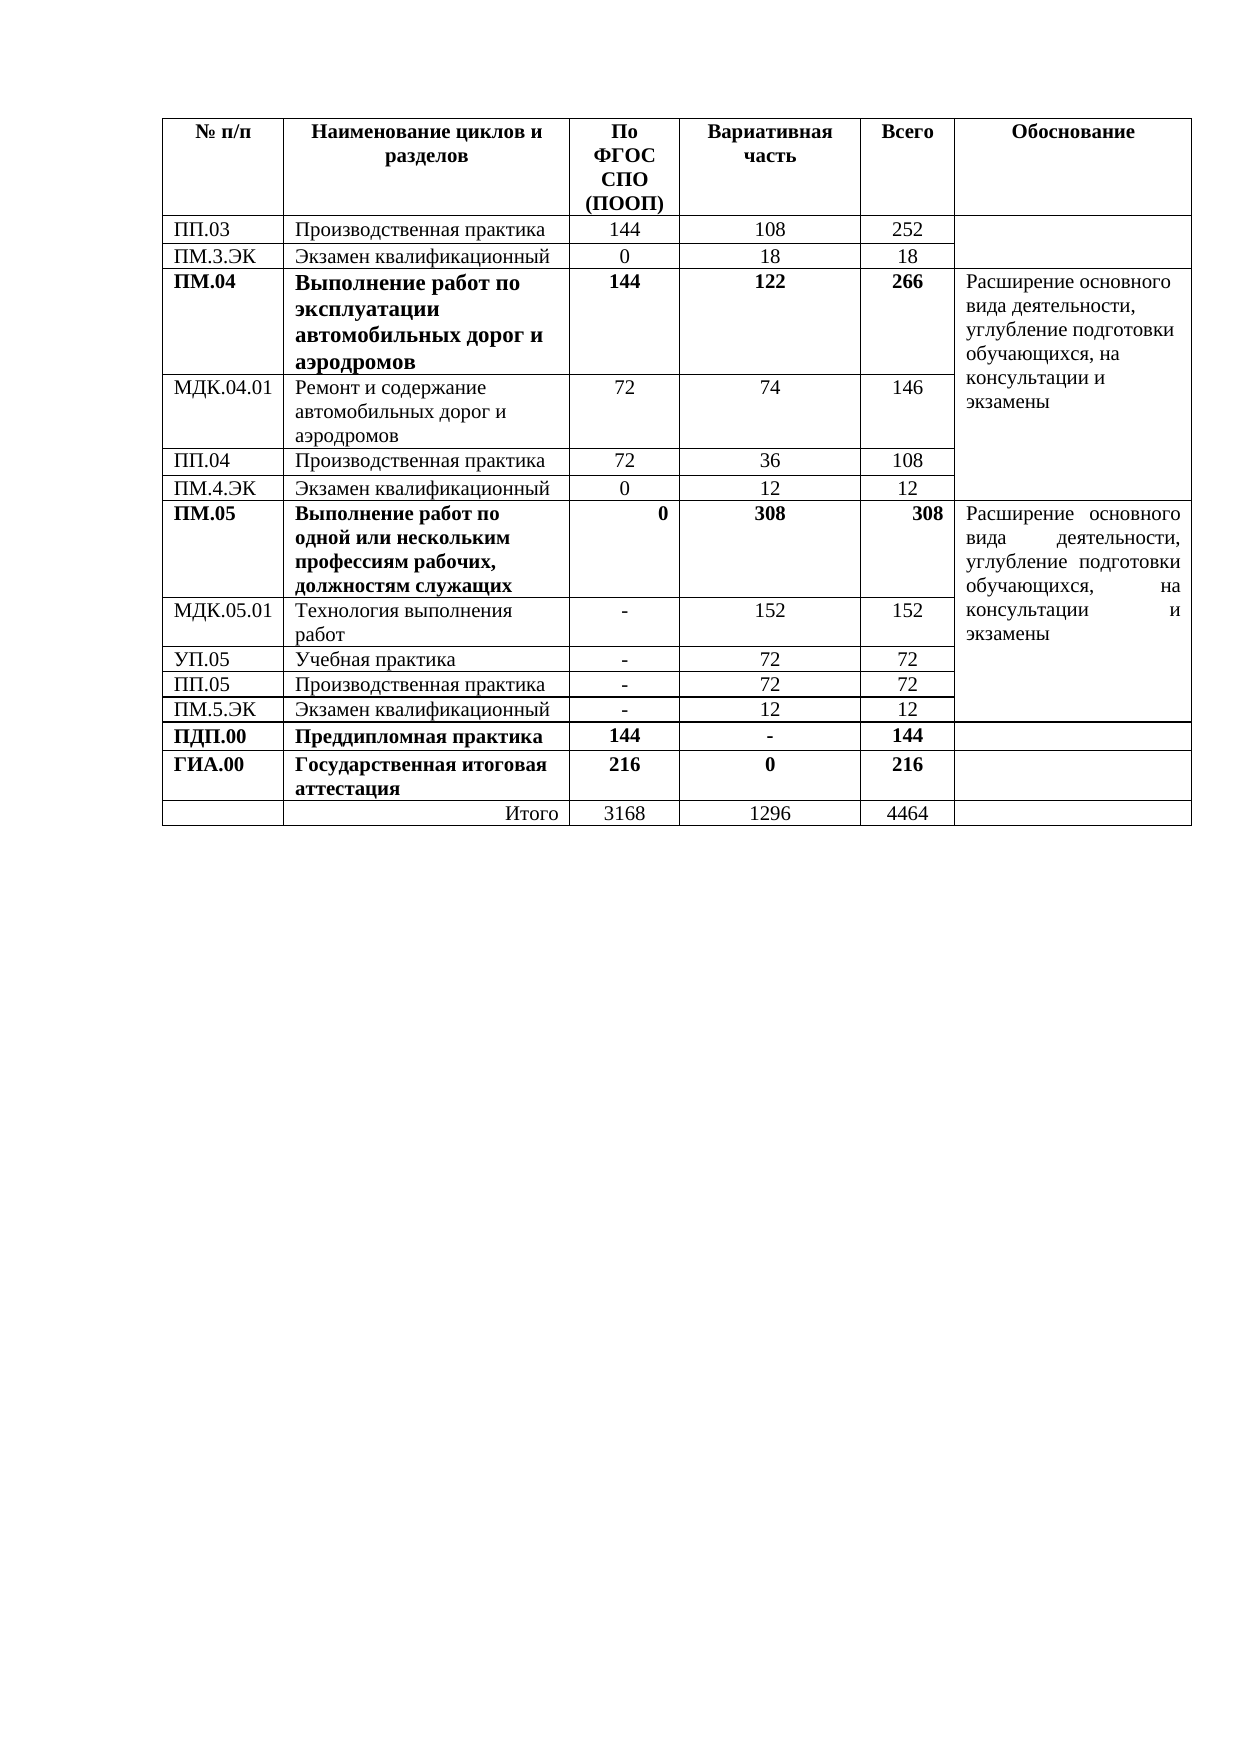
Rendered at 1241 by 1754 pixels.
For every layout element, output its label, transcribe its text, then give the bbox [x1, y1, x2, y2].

table_cell Расширение основного вида деятельности, углубление подготовки обучающихся, на консультации и экзамены [955, 269, 1191, 500]
table_cell ПМ.5.ЭК [163, 698, 283, 721]
table_cell 12 [680, 476, 860, 500]
table_cell 18 [861, 244, 954, 268]
table_cell 3168 [570, 801, 679, 825]
table_cell ПМ.05 [163, 501, 283, 597]
table_cell 72 [861, 647, 954, 671]
table_cell Выполнение работ по одной или нескольким профессиям рабочих, должностям служащих [284, 501, 569, 597]
table_cell - [570, 647, 679, 671]
table_cell 1296 [680, 801, 860, 825]
table_cell Ремонт и содержание автомобильных дорог и аэродромов [284, 375, 569, 447]
table_cell Технология выполнения работ [284, 598, 569, 646]
table_cell 308 [680, 501, 860, 597]
table_cell МДК.04.01 [163, 375, 283, 447]
table_cell 144 [570, 723, 679, 750]
table_cell 152 [680, 598, 860, 646]
table_cell 0 [570, 476, 679, 500]
table_cell Экзамен квалификационный [284, 244, 569, 268]
table_cell ПМ.04 [163, 269, 283, 374]
table_cell - [570, 698, 679, 721]
table_cell [955, 801, 1191, 825]
table_cell ПДП.00 [163, 723, 283, 750]
table_cell 144 [570, 216, 679, 243]
table_cell ПП.05 [163, 672, 283, 696]
table_cell Государственная итоговая аттестация [284, 751, 569, 799]
table_cell УП.05 [163, 647, 283, 671]
table_header По ФГОС СПО (ПООП) [570, 119, 679, 215]
table_cell 72 [680, 647, 860, 671]
table_cell Производственная практика [284, 449, 569, 474]
table_cell [955, 723, 1191, 750]
table_cell 108 [861, 449, 954, 474]
table_cell 12 [680, 698, 860, 721]
table_cell 146 [861, 375, 954, 447]
table_cell 152 [861, 598, 954, 646]
table_cell 18 [680, 244, 860, 268]
table_cell Экзамен квалификационный [284, 698, 569, 721]
table_cell 308 [861, 501, 954, 597]
table_cell 216 [861, 751, 954, 799]
table_cell 72 [570, 375, 679, 447]
table_cell 144 [570, 269, 679, 374]
table_cell ГИА.00 [163, 751, 283, 799]
table_header Вариативная часть [680, 119, 860, 215]
table_cell Выполнение работ по эксплуатации автомобильных дорог и аэродромов [284, 269, 569, 374]
table_cell 4464 [861, 801, 954, 825]
table_cell [163, 801, 283, 825]
table_cell - [570, 672, 679, 696]
table_cell 108 [680, 216, 860, 243]
table_cell Итого [284, 801, 569, 825]
table_header Наименование циклов и разделов [284, 119, 569, 215]
table_cell Производственная практика [284, 216, 569, 243]
table_cell 216 [570, 751, 679, 799]
table_cell 72 [680, 672, 860, 696]
table_cell Преддипломная практика [284, 723, 569, 750]
table_header Обоснование [955, 119, 1191, 215]
table_cell ПМ.4.ЭК [163, 476, 283, 500]
table_cell 74 [680, 375, 860, 447]
table_cell Учебная практика [284, 647, 569, 671]
table_cell ПП.04 [163, 449, 283, 474]
table_cell МДК.05.01 [163, 598, 283, 646]
table_cell 252 [861, 216, 954, 243]
table_cell 12 [861, 698, 954, 721]
table_cell 72 [861, 672, 954, 696]
table_cell ПП.03 [163, 216, 283, 243]
table_cell Расширение основного вида деятельности, углубление подготовки обучающихся, на консультации и экзамены [955, 501, 1191, 721]
table_cell 0 [680, 751, 860, 799]
table_cell 36 [680, 449, 860, 474]
table_cell ПМ.3.ЭК [163, 244, 283, 268]
table_cell 72 [570, 449, 679, 474]
table_cell 0 [570, 244, 679, 268]
table_cell [955, 751, 1191, 799]
table_header № п/п [163, 119, 283, 215]
table_cell 144 [861, 723, 954, 750]
table_cell 0 [570, 501, 679, 597]
table_cell 266 [861, 269, 954, 374]
table_cell - [570, 598, 679, 646]
table_cell Производственная практика [284, 672, 569, 696]
table_header Всего [861, 119, 954, 215]
table_cell - [680, 723, 860, 750]
table_cell 122 [680, 269, 860, 374]
table_cell Экзамен квалификационный [284, 476, 569, 500]
table_cell 12 [861, 476, 954, 500]
